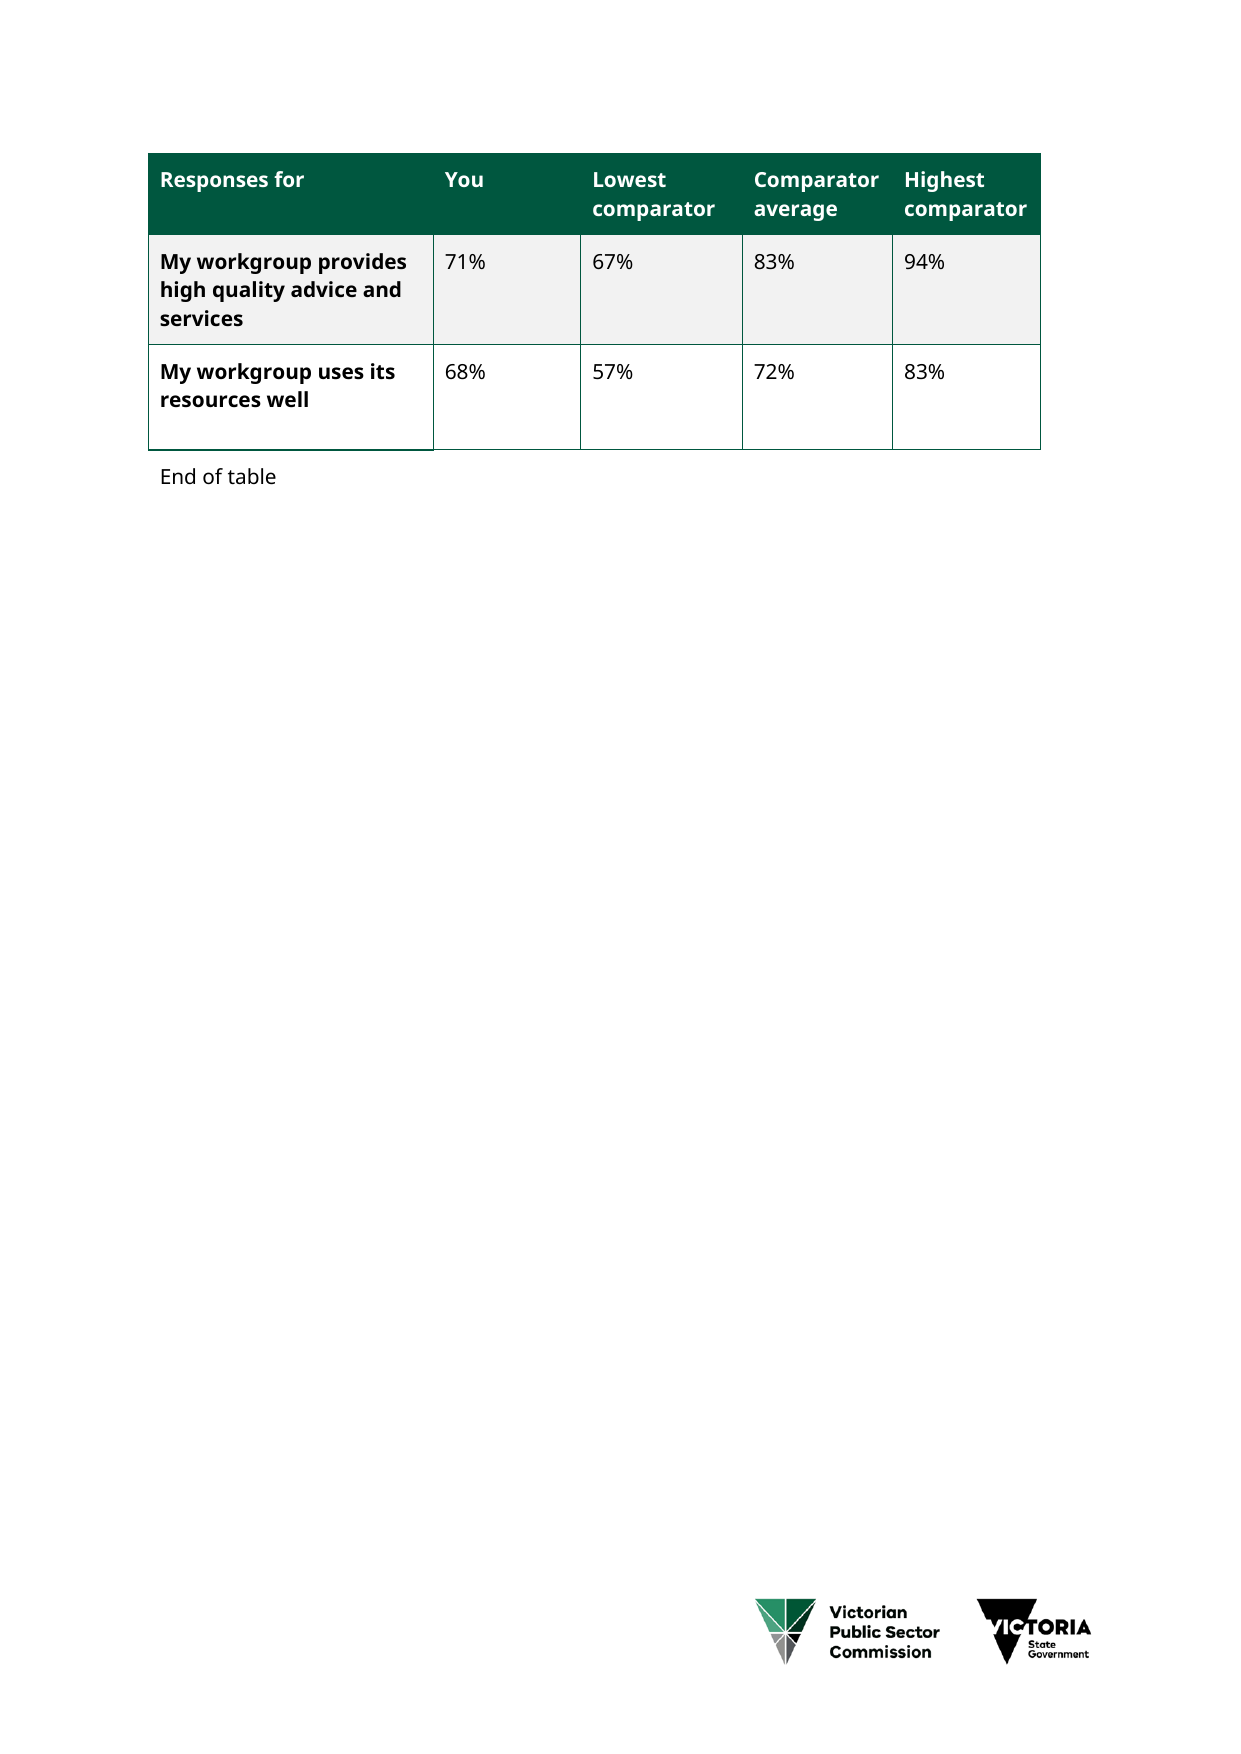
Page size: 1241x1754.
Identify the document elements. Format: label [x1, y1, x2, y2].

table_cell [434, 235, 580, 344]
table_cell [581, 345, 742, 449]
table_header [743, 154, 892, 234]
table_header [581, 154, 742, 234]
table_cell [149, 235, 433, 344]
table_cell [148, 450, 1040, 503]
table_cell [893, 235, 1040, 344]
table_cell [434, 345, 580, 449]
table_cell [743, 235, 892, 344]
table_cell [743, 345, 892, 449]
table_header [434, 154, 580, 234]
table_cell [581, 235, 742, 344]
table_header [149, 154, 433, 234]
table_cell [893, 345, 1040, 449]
picture [754, 1598, 1093, 1666]
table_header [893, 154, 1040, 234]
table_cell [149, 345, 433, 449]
